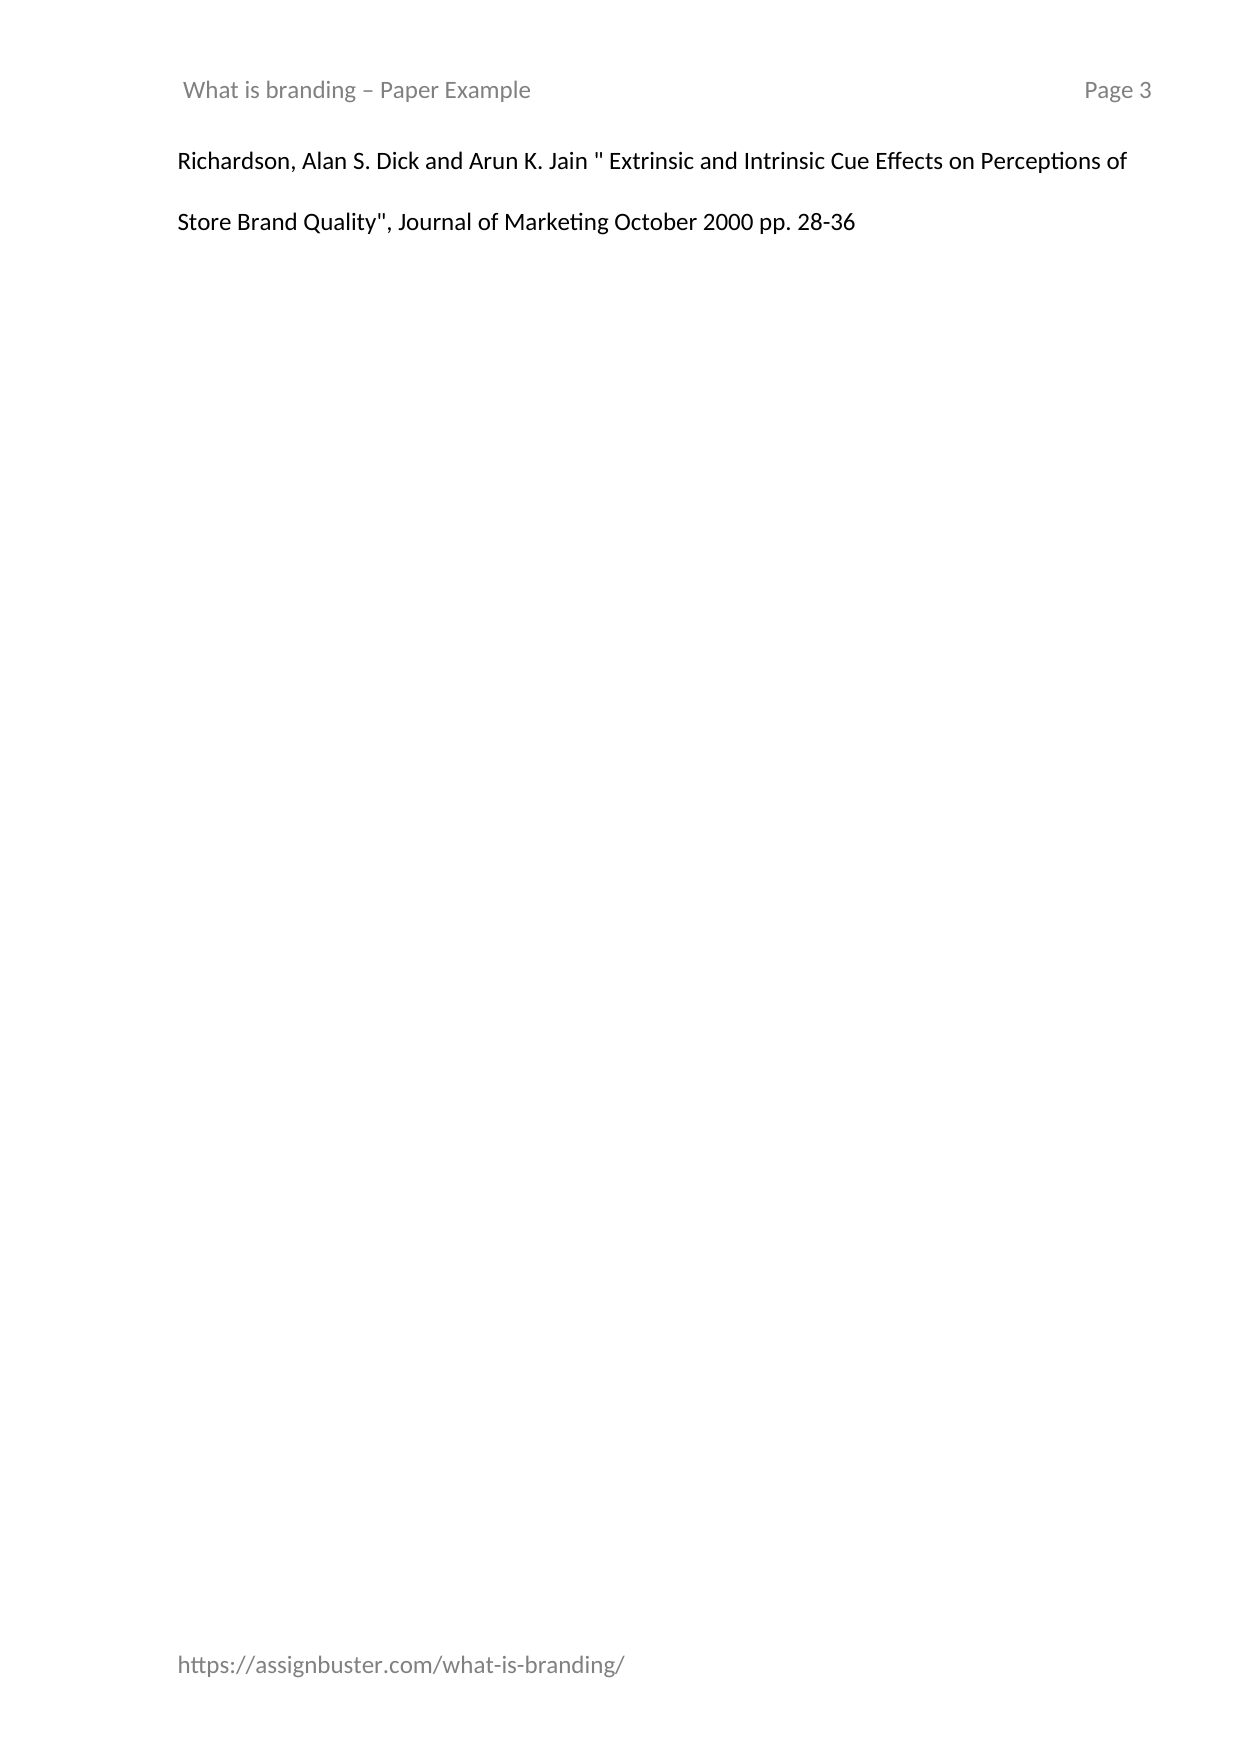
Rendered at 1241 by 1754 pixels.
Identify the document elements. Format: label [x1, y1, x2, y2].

text [177, 145, 1152, 237]
